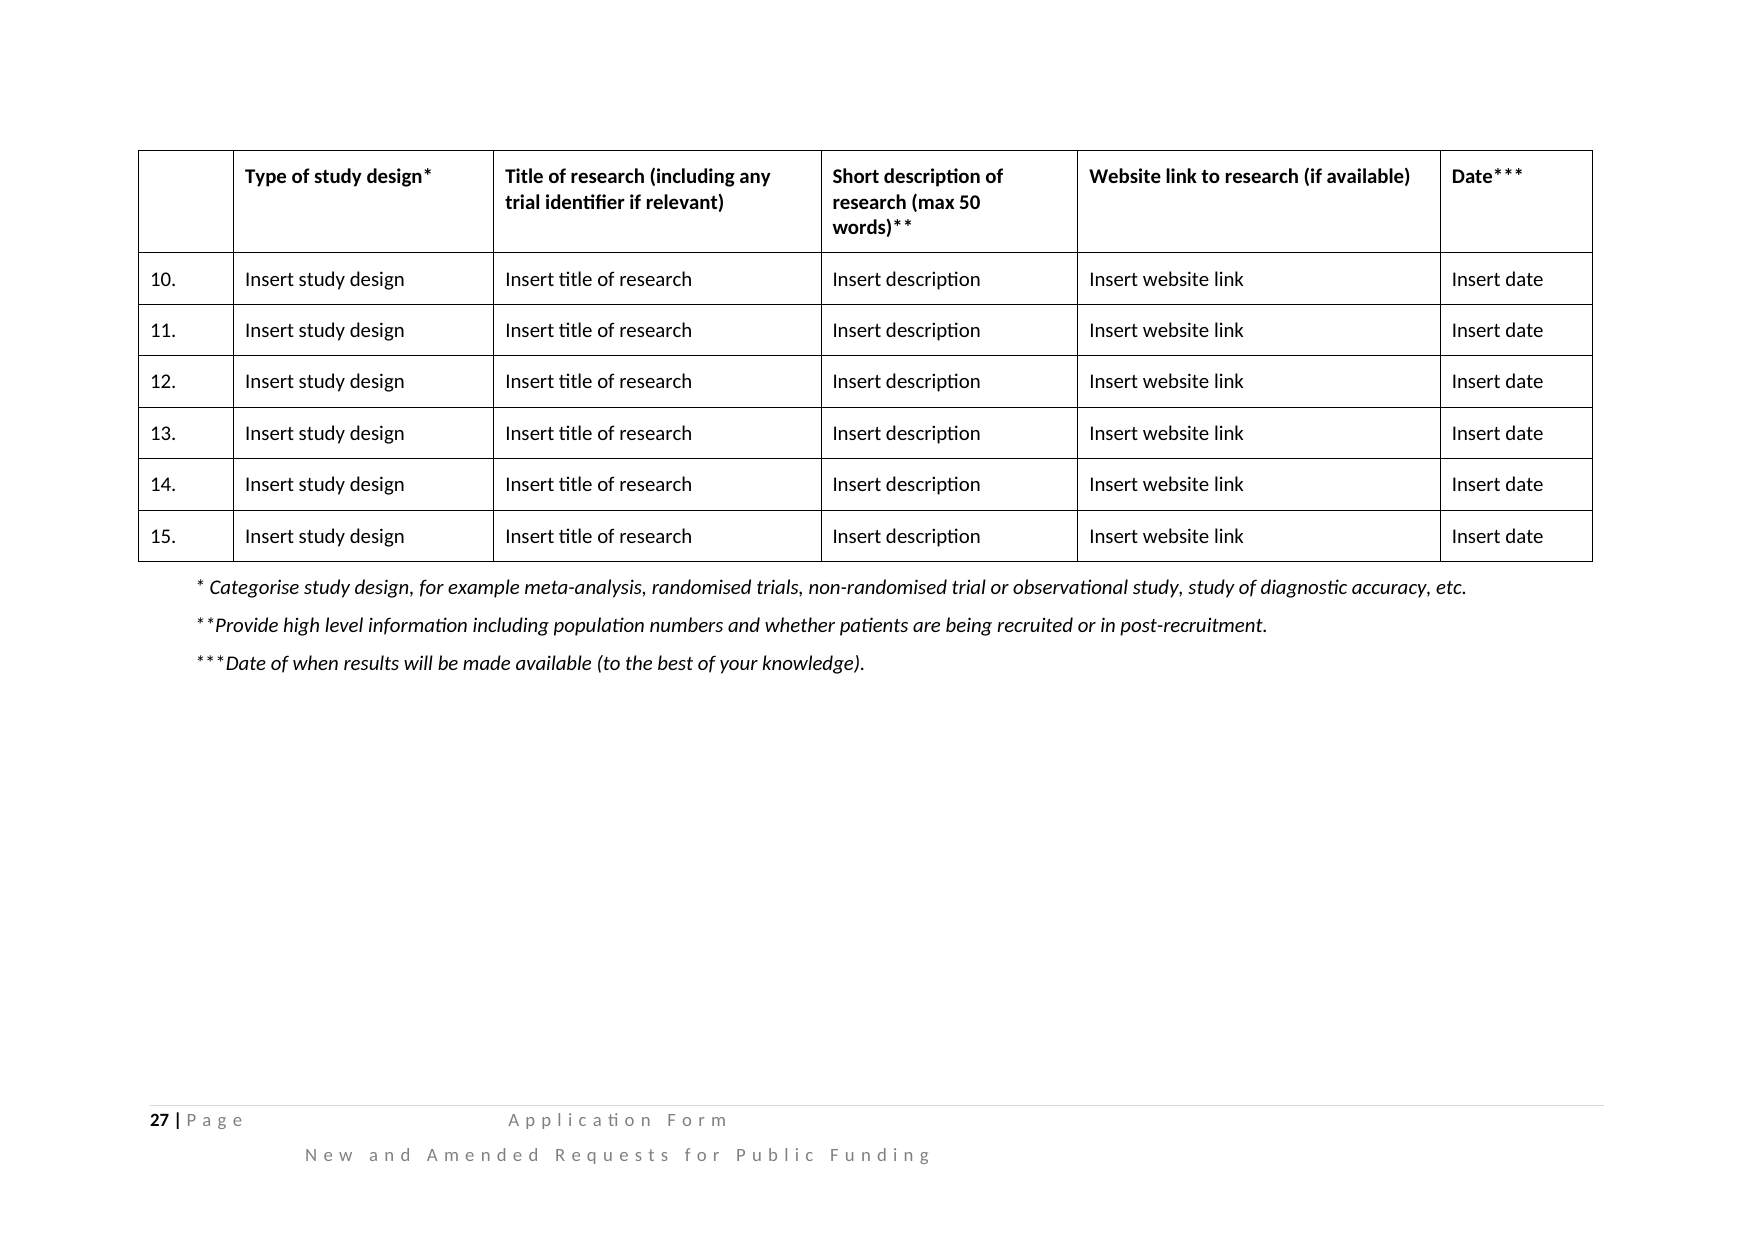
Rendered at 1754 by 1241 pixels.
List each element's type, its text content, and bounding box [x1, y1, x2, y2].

table_cell Insert website link [1078, 253, 1440, 304]
table_cell Insert title of research [494, 459, 821, 509]
table_cell Insert title of research [494, 408, 821, 458]
table_cell Insert study design [234, 356, 493, 407]
table_header Short description of research (max 50 words)** [822, 151, 1077, 252]
table_cell Insert description [822, 356, 1077, 407]
table_cell 15. [139, 511, 233, 561]
table_cell Insert description [822, 459, 1077, 509]
table_cell Insert date [1441, 305, 1592, 355]
table_header Type of study design* [234, 151, 493, 252]
table_header Date*** [1441, 151, 1592, 252]
table_cell Insert website link [1078, 305, 1440, 355]
table_cell Insert study design [234, 253, 493, 304]
table_cell Insert title of research [494, 356, 821, 407]
table_cell Insert website link [1078, 511, 1440, 561]
table_header Website link to research (if available) [1078, 151, 1440, 252]
text **Provide high level information including population numbers and whether patients are being recruited or in post-recruitment. [194, 612, 1604, 638]
table_cell 12. [139, 356, 233, 407]
table_cell Insert website link [1078, 356, 1440, 407]
table_header Title of research (including any trial identifier if relevant) [494, 151, 821, 252]
table_cell Insert date [1441, 253, 1592, 304]
table_cell Insert title of research [494, 253, 821, 304]
table_cell Insert description [822, 511, 1077, 561]
table_cell Insert title of research [494, 305, 821, 355]
table_cell Insert website link [1078, 408, 1440, 458]
table_cell Insert date [1441, 459, 1592, 509]
table_cell Insert study design [234, 408, 493, 458]
table_cell Insert title of research [494, 511, 821, 561]
text * Categorise study design, for example meta-analysis, randomised trials, non-randomised trial or observational study, study of diagnostic accuracy, etc. [194, 574, 1604, 600]
table_cell Insert study design [234, 511, 493, 561]
table_cell 10. [139, 253, 233, 304]
table_cell Insert study design [234, 305, 493, 355]
table_cell Insert date [1441, 408, 1592, 458]
table_cell 11. [139, 305, 233, 355]
table_cell Insert date [1441, 356, 1592, 407]
table_cell Insert date [1441, 511, 1592, 561]
table_cell Insert website link [1078, 459, 1440, 509]
table_cell 13. [139, 408, 233, 458]
table_cell Insert study design [234, 459, 493, 509]
table_cell Insert description [822, 408, 1077, 458]
table_cell 14. [139, 459, 233, 509]
text ***Date of when results will be made available (to the best of your knowledge). [194, 650, 1604, 676]
table_header [139, 151, 233, 252]
table_cell Insert description [822, 253, 1077, 304]
table_cell Insert description [822, 305, 1077, 355]
